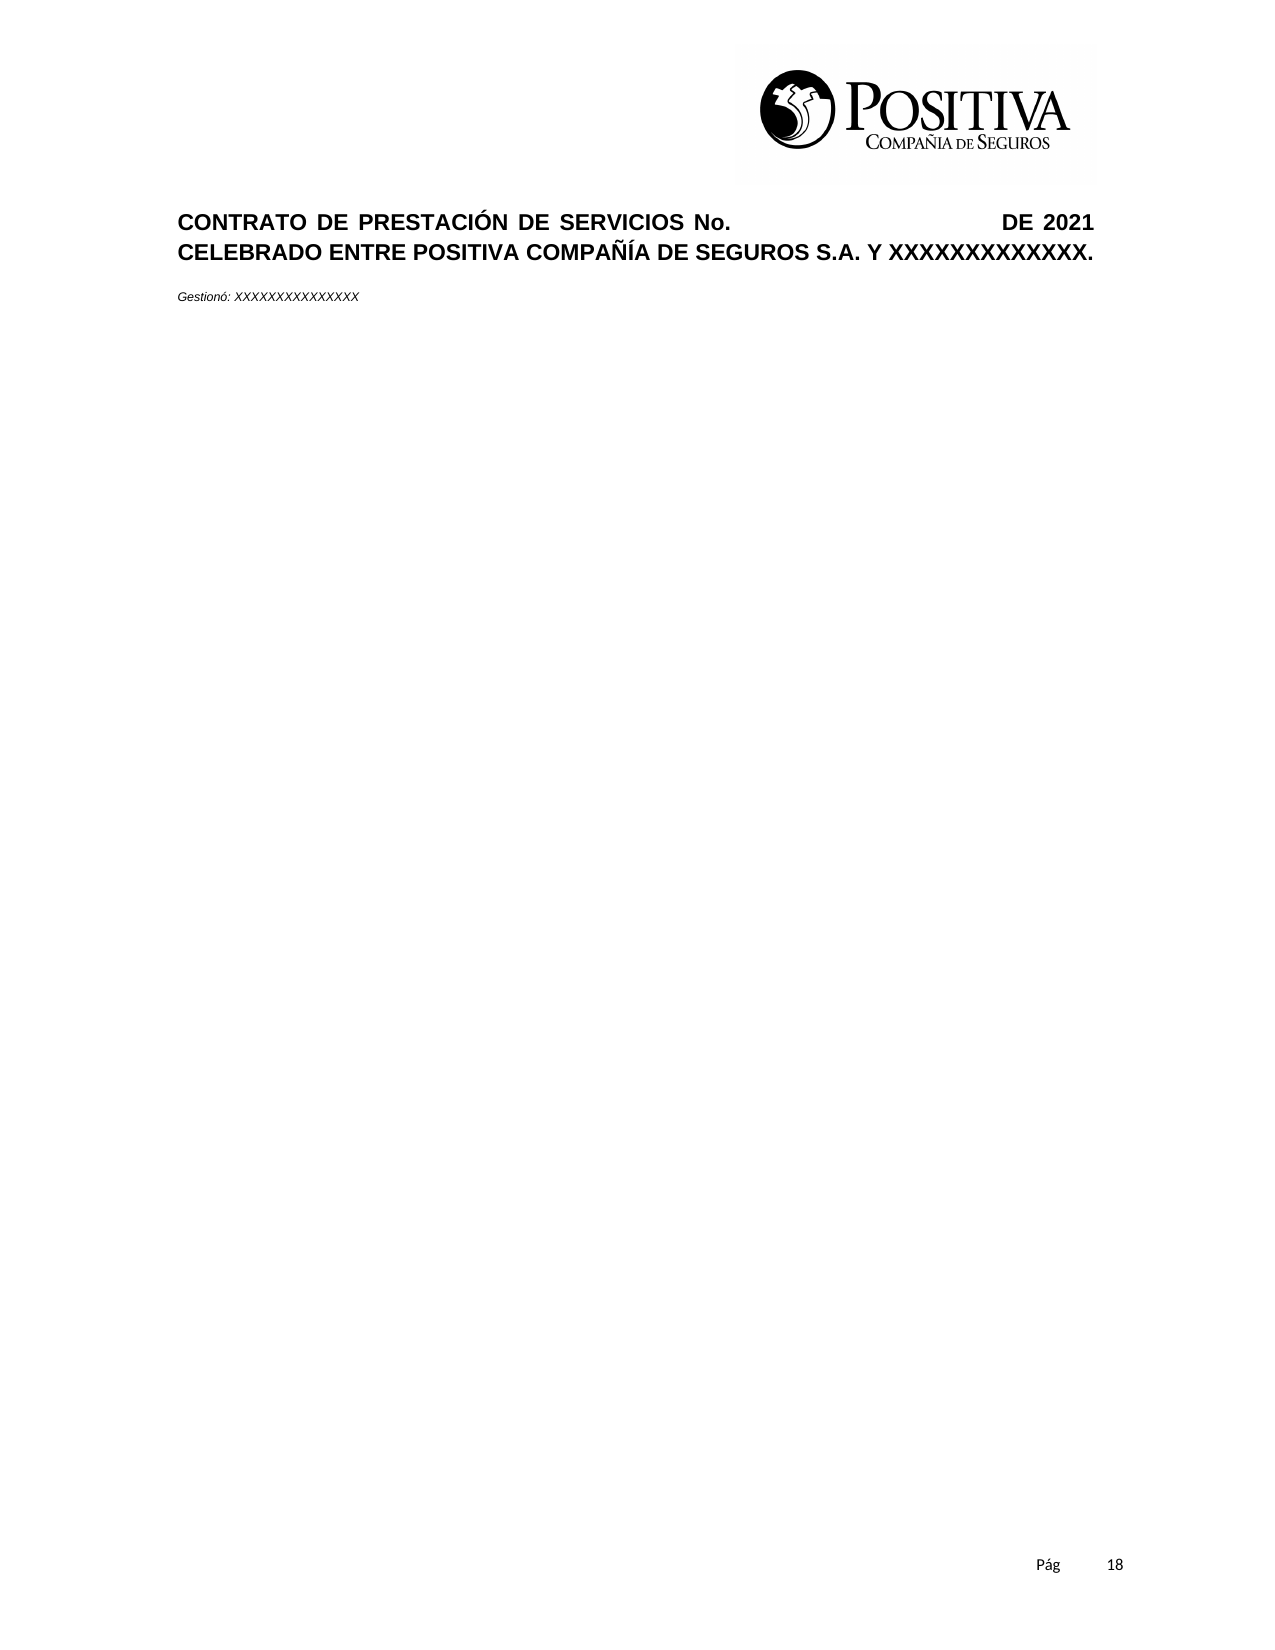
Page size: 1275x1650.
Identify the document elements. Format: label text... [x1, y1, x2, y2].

text Gestionó: XXXXXXXXXXXXXXX [177, 290, 1098, 304]
picture [734, 44, 1098, 185]
